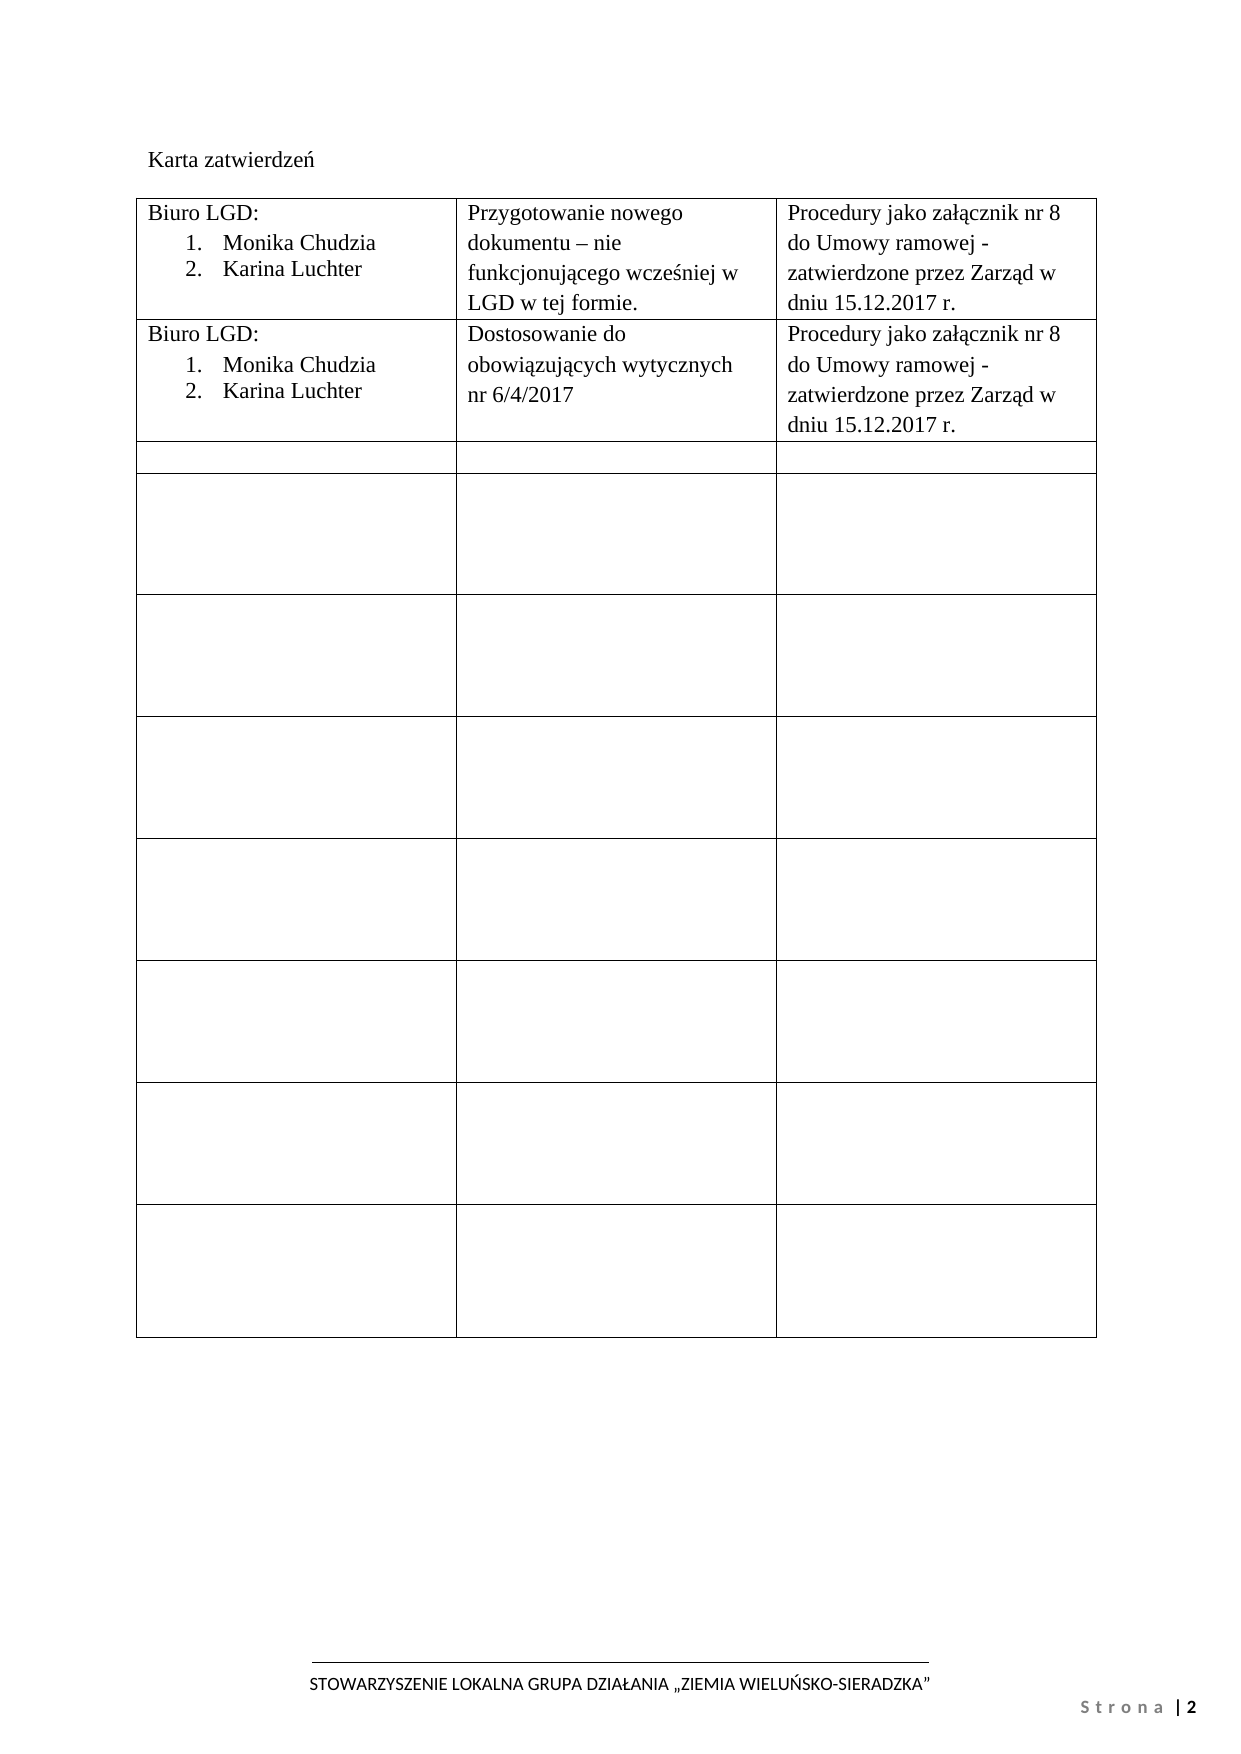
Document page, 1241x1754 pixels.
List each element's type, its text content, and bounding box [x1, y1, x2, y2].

table_cell [777, 595, 1096, 716]
table_header Procedury jako załącznik nr 8 do Umowy ramowej - zatwierdzone przez Zarząd w dniu 15.12.2017 r. [777, 199, 1096, 319]
table_cell [457, 1205, 776, 1337]
table_cell [457, 595, 776, 716]
table_cell [137, 1205, 456, 1337]
table_cell [457, 717, 776, 838]
table_cell [457, 474, 776, 594]
table_cell [137, 595, 456, 716]
table_cell [137, 1083, 456, 1204]
table_cell [457, 961, 776, 1082]
table_cell [777, 1083, 1096, 1204]
table_cell [777, 474, 1096, 594]
table_cell Dostosowanie do obowiązujących wytycznych nr 6/4/2017 [457, 320, 776, 441]
table_cell [137, 961, 456, 1082]
table_cell [777, 1205, 1096, 1337]
table_cell [137, 474, 456, 594]
table_cell [777, 442, 1096, 472]
table_cell [457, 1083, 776, 1204]
table_cell [457, 839, 776, 960]
table_header Przygotowanie nowego dokumentu – nie funkcjonującego wcześniej w LGD w tej formie. [457, 199, 776, 319]
table_header Biuro LGD: Monika Chudzia Karina Luchter [137, 199, 456, 319]
table_cell [777, 961, 1096, 1082]
table_cell [137, 839, 456, 960]
table_cell [777, 839, 1096, 960]
table_cell [457, 442, 776, 472]
table_cell Procedury jako załącznik nr 8 do Umowy ramowej - zatwierdzone przez Zarząd w dniu 15.12.2017 r. [777, 320, 1096, 441]
table_cell [137, 717, 456, 838]
table_cell [777, 717, 1096, 838]
text Karta zatwierdzeń [148, 146, 1093, 173]
table_cell [137, 442, 456, 472]
table_cell Biuro LGD: Monika Chudzia Karina Luchter [137, 320, 456, 441]
